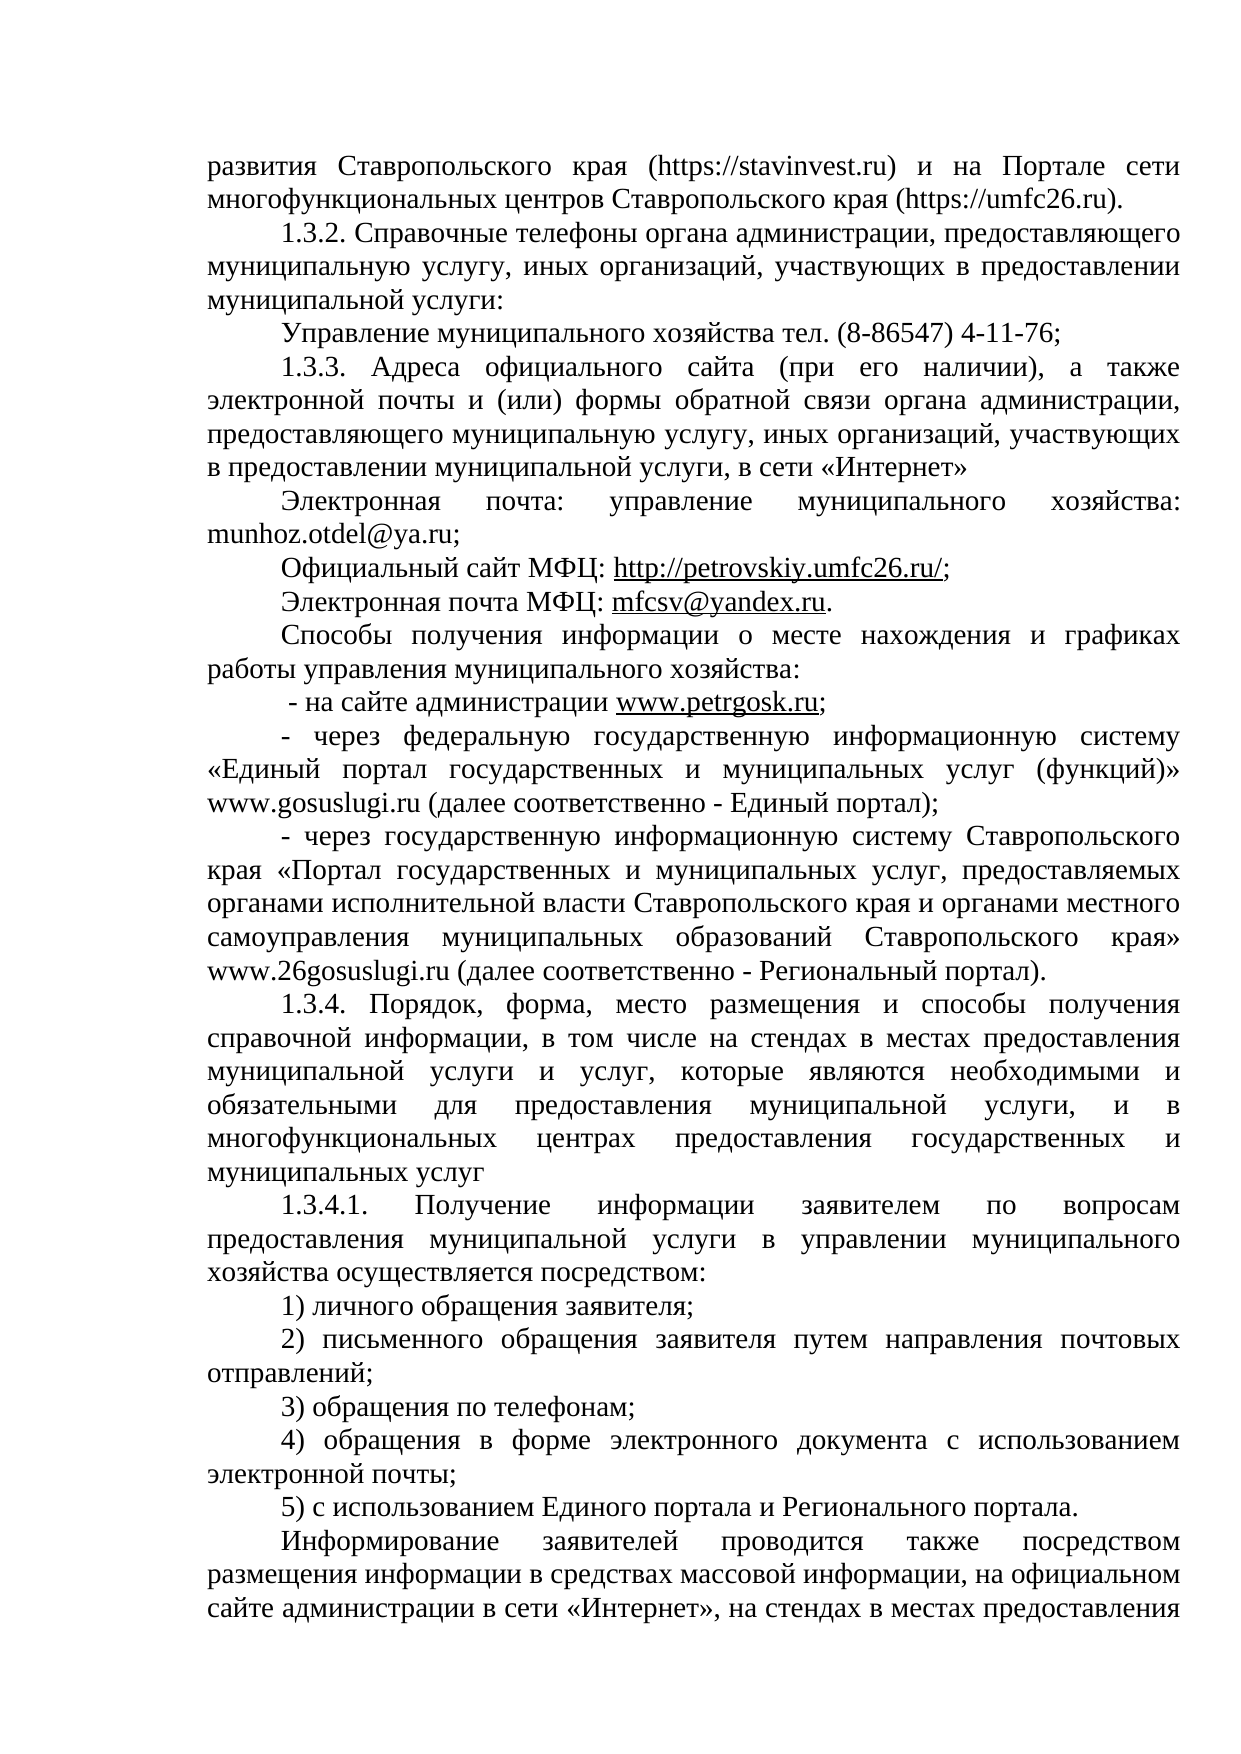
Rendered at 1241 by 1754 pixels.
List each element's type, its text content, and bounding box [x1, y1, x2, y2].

text 1.3.2. Справочные телефоны органа администрации, предоставляющего муниципальную услугу, иных организаций, участвующих в предоставлении муниципальной услуги: [207, 215, 1181, 315]
text 1) личного обращения заявителя; [207, 1288, 1181, 1322]
text - через федеральную государственную информационную систему «Единый портал государственных и муниципальных услуг (функций)» www.gosuslugi.ru (далее соответственно - Единый портал); [207, 718, 1181, 818]
text 4) обращения в форме электронного документа с использованием электронной почты; [207, 1422, 1181, 1489]
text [207, 148, 1181, 215]
text 5) с использованием Единого портала и Регионального портала. [207, 1489, 1181, 1523]
text 3) обращения по телефонам; [207, 1389, 1181, 1422]
text - на сайте администрации www.petrgosk.ru; [207, 684, 1181, 718]
text Электронная почта: управление муниципального хозяйства: munhoz.otdel@ya.ru; [207, 483, 1181, 550]
text 1.3.4.1. Получение информации заявителем по вопросам предоставления муниципальной услуги в управлении муниципального хозяйства осуществляется посредством: [207, 1187, 1181, 1288]
text - через государственную информационную систему Ставропольского края «Портал государственных и муниципальных услуг, предоставляемых органами исполнительной власти Ставропольского края и органами местного самоуправления муниципальных образований Ставропольского края» www.26gosuslugi.ru (далее соответственно - Региональный портал). [207, 818, 1181, 986]
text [207, 1523, 1181, 1623]
text Способы получения информации о месте нахождения и графиках работы управления муниципального хозяйства: [207, 617, 1181, 684]
text 2) письменного обращения заявителя путем направления почтовых отправлений; [207, 1322, 1181, 1389]
text Электронная почта МФЦ: mfcsv@yandex.ru. [207, 584, 1181, 617]
text Управление муниципального хозяйства тел. (8-86547) 4-11-76; [207, 315, 1181, 349]
text 1.3.4. Порядок, форма, место размещения и способы получения справочной информации, в том числе на стендах в местах предоставления муниципальной услуги и услуг, которые являются необходимыми и обязательными для предоставления муниципальной услуги, и в многофункциональных центрах предоставления государственных и муниципальных услуг [207, 986, 1181, 1187]
text 1.3.3. Адреса официального сайта (при его наличии), а также электронной почты и (или) формы обратной связи органа администрации, предоставляющего муниципальную услугу, иных организаций, участвующих в предоставлении муниципальной услуги, в сети «Интернет» [207, 349, 1181, 483]
text Официальный сайт МФЦ: http://petrovskiy.umfc26.ru/; [207, 550, 1181, 584]
